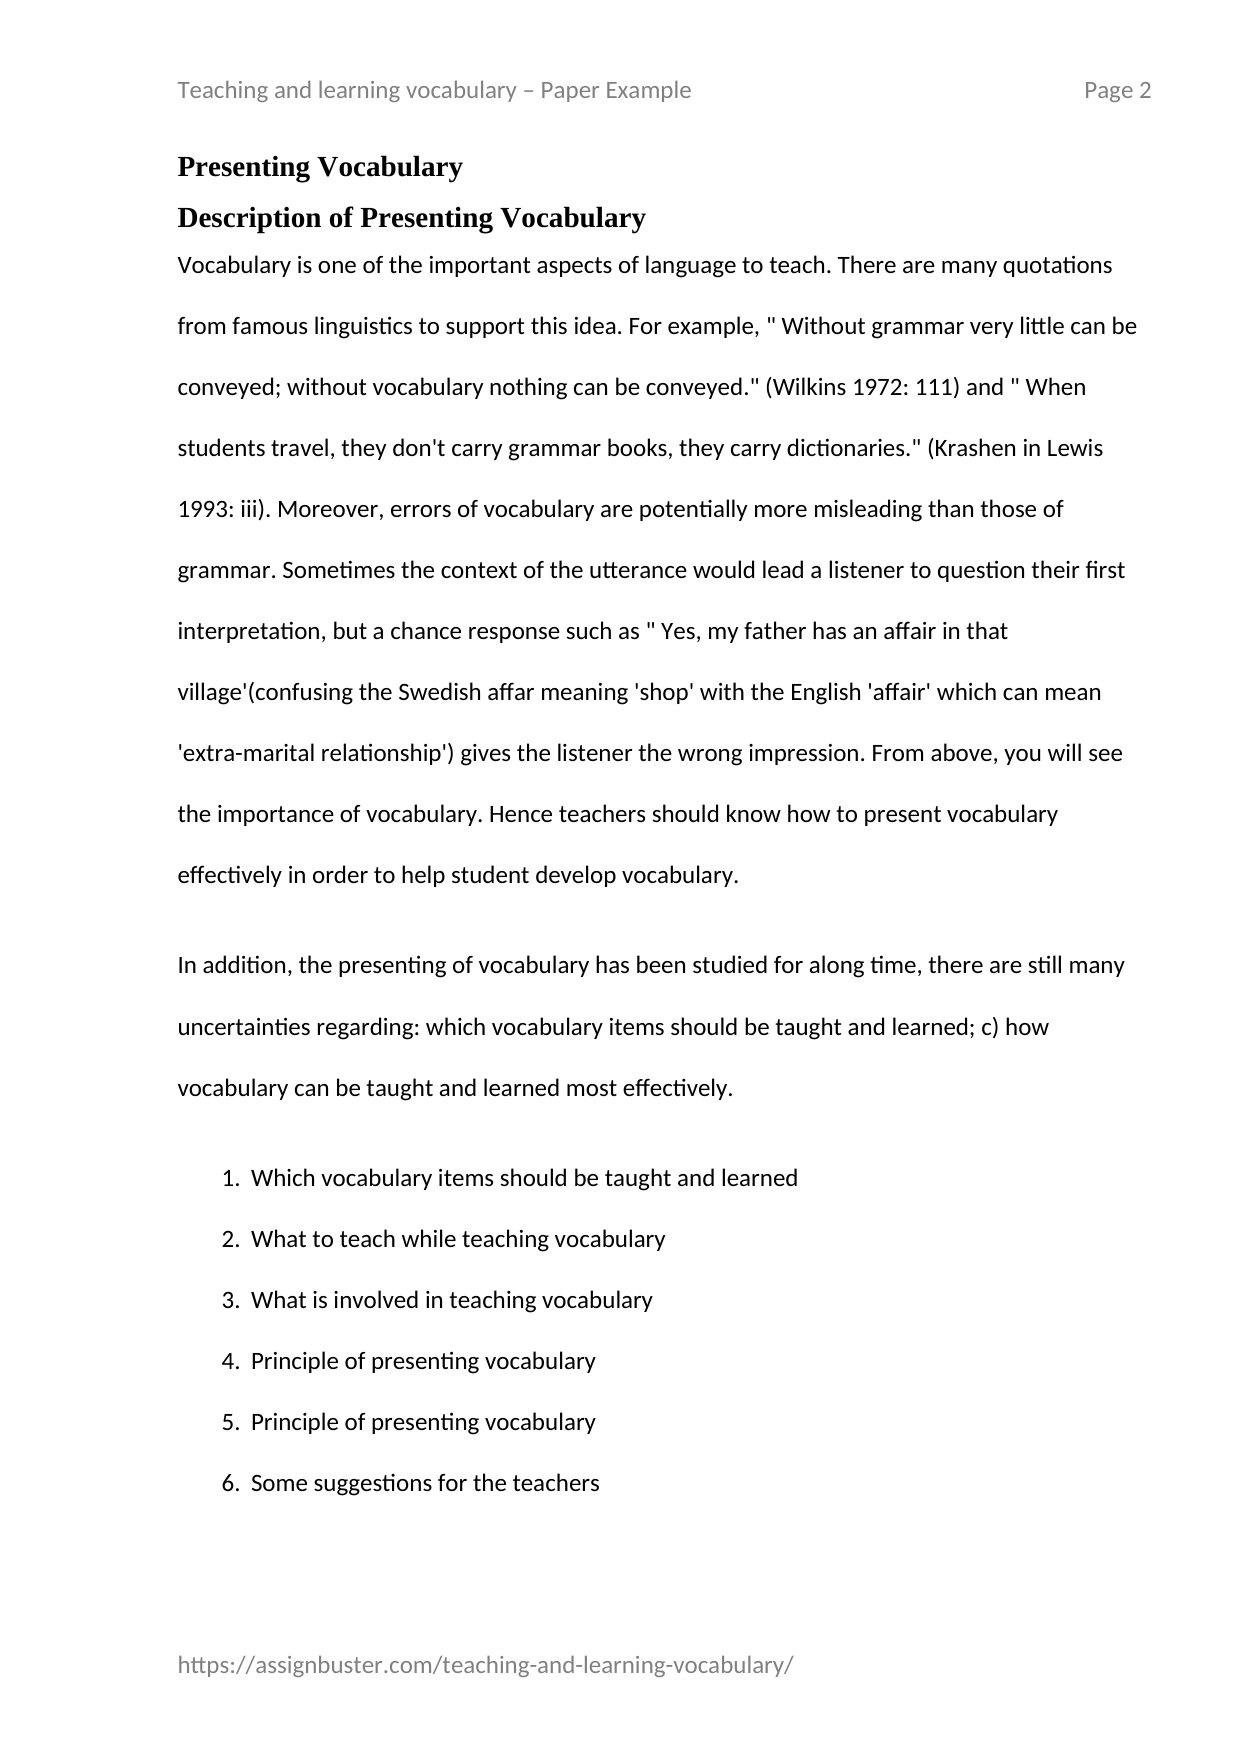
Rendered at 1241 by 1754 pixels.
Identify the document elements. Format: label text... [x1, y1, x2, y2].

list Principle of presenting vocabulary [221, 1345, 1152, 1376]
list What is involved in teaching vocabulary [221, 1284, 1152, 1315]
subtitle Presenting Vocabulary [177, 149, 1152, 183]
list What to teach while teaching vocabulary [221, 1223, 1152, 1254]
list Which vocabulary items should be taught and learned [221, 1162, 1152, 1193]
subtitle Description of Presenting Vocabulary [177, 200, 1152, 234]
text In addition, the presenting of vocabulary has been studied for along time, there are still many uncertainties regarding: which vocabulary items should be taught and learned; c) how vocabulary can be taught and learned most effectively. [177, 950, 1152, 1102]
list Principle of presenting vocabulary [221, 1406, 1152, 1437]
list Some suggestions for the teachers [221, 1467, 1152, 1498]
text Vocabulary is one of the important aspects of language to teach. There are many quotations from famous linguistics to support this idea. For example, " Without grammar very little can be conveyed; without vocabulary nothing can be conveyed." (Wilkins 1972: 111) and " When students travel, they don't carry grammar books, they carry dictionaries." (Krashen in Lewis 1993: iii). Moreover, errors of vocabulary are potentially more misleading than those of grammar. Sometimes the context of the utterance would lead a listener to question their first interpretation, but a chance response such as " Yes, my father has an affair in that village'(confusing the Swedish affar meaning 'shop' with the English 'affair' which can mean 'extra-marital relationship') gives the listener the wrong impression. From above, you will see the importance of vocabulary. Hence teachers should know how to present vocabulary effectively in order to help student develop vocabulary. [177, 249, 1152, 890]
